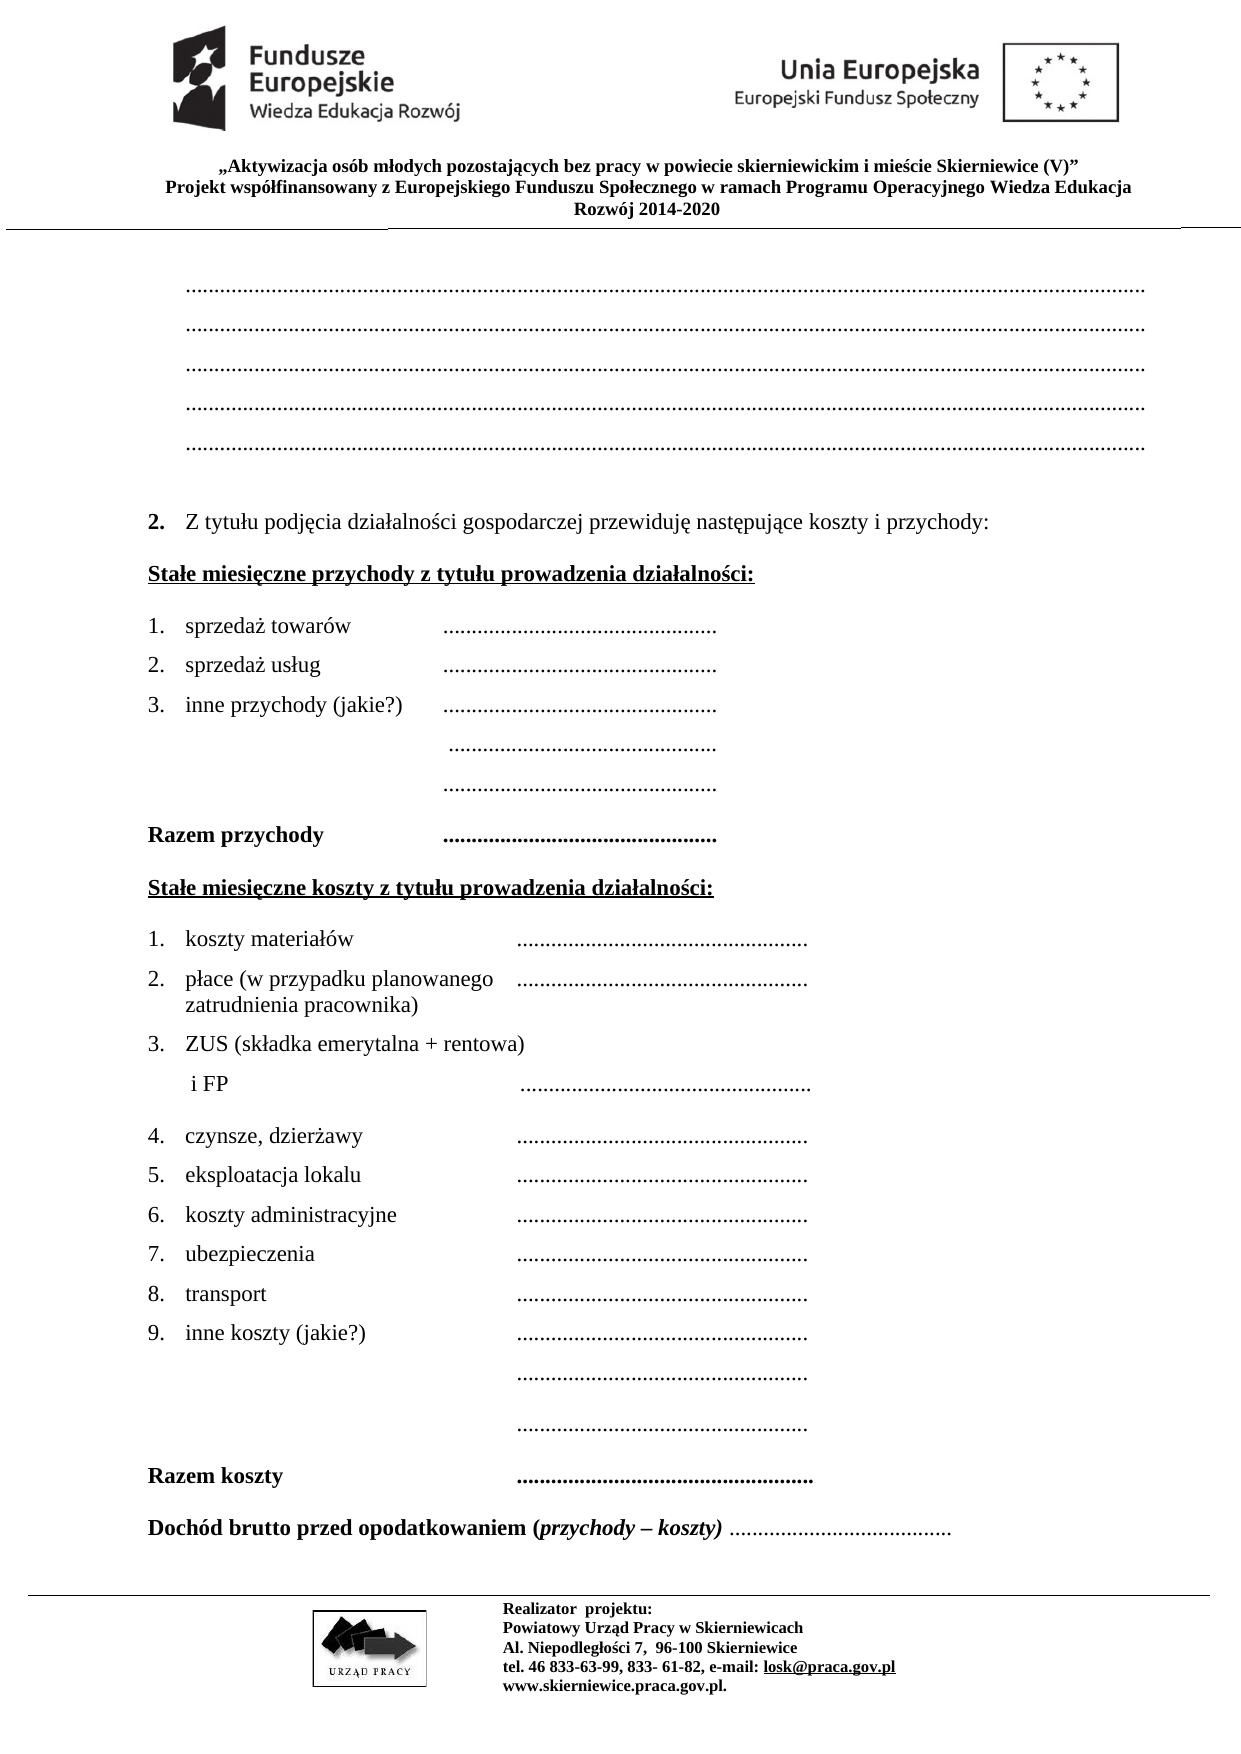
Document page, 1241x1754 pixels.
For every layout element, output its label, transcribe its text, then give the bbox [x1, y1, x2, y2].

list sprzedaż usług ................................................ [148, 651, 1150, 677]
list sprzedaż towarów ................................................ [148, 612, 1150, 638]
text ............................................... [185, 730, 1150, 756]
text Razem koszty .................................................... [148, 1462, 1150, 1489]
list czynsze, dzierżawy ................................................... [148, 1122, 1150, 1148]
text Razem przychody ................................................ [148, 822, 1150, 848]
text Stałe miesięczne przychody z tytułu prowadzenia działalności: [148, 560, 1150, 586]
list Z tytułu podjęcia działalności gospodarczej przewiduję następujące koszty i przychody: [148, 508, 1150, 534]
text ................................................ [148, 769, 1150, 796]
text zatrudnienia pracownika) [148, 991, 1150, 1018]
list inne koszty (jakie?) ................................................... [148, 1319, 1150, 1345]
text i FP ................................................... [185, 1070, 1150, 1096]
list ubezpieczenia ................................................... [148, 1240, 1150, 1266]
picture [312, 1610, 427, 1687]
list koszty administracyjne ................................................... [148, 1201, 1150, 1227]
list koszty materiałów ................................................... [148, 926, 1150, 952]
picture [147, 0, 1150, 155]
list płace (w przypadku planowanego ................................................... [148, 965, 1150, 991]
text ................................................... [148, 1411, 1150, 1437]
text Stałe miesięczne koszty z tytułu prowadzenia działalności: [148, 873, 1150, 900]
list ZUS (składka emerytalna + rentowa) [148, 1030, 1150, 1057]
list eksploatacja lokalu ................................................... [148, 1161, 1150, 1187]
text Dochód brutto przed opodatkowaniem (przychody – koszty) ....................................... [148, 1514, 1150, 1541]
list transport ................................................... [148, 1279, 1150, 1306]
list inne przychody (jakie?) ................................................ [148, 691, 1150, 717]
text ................................................... [148, 1358, 1150, 1385]
